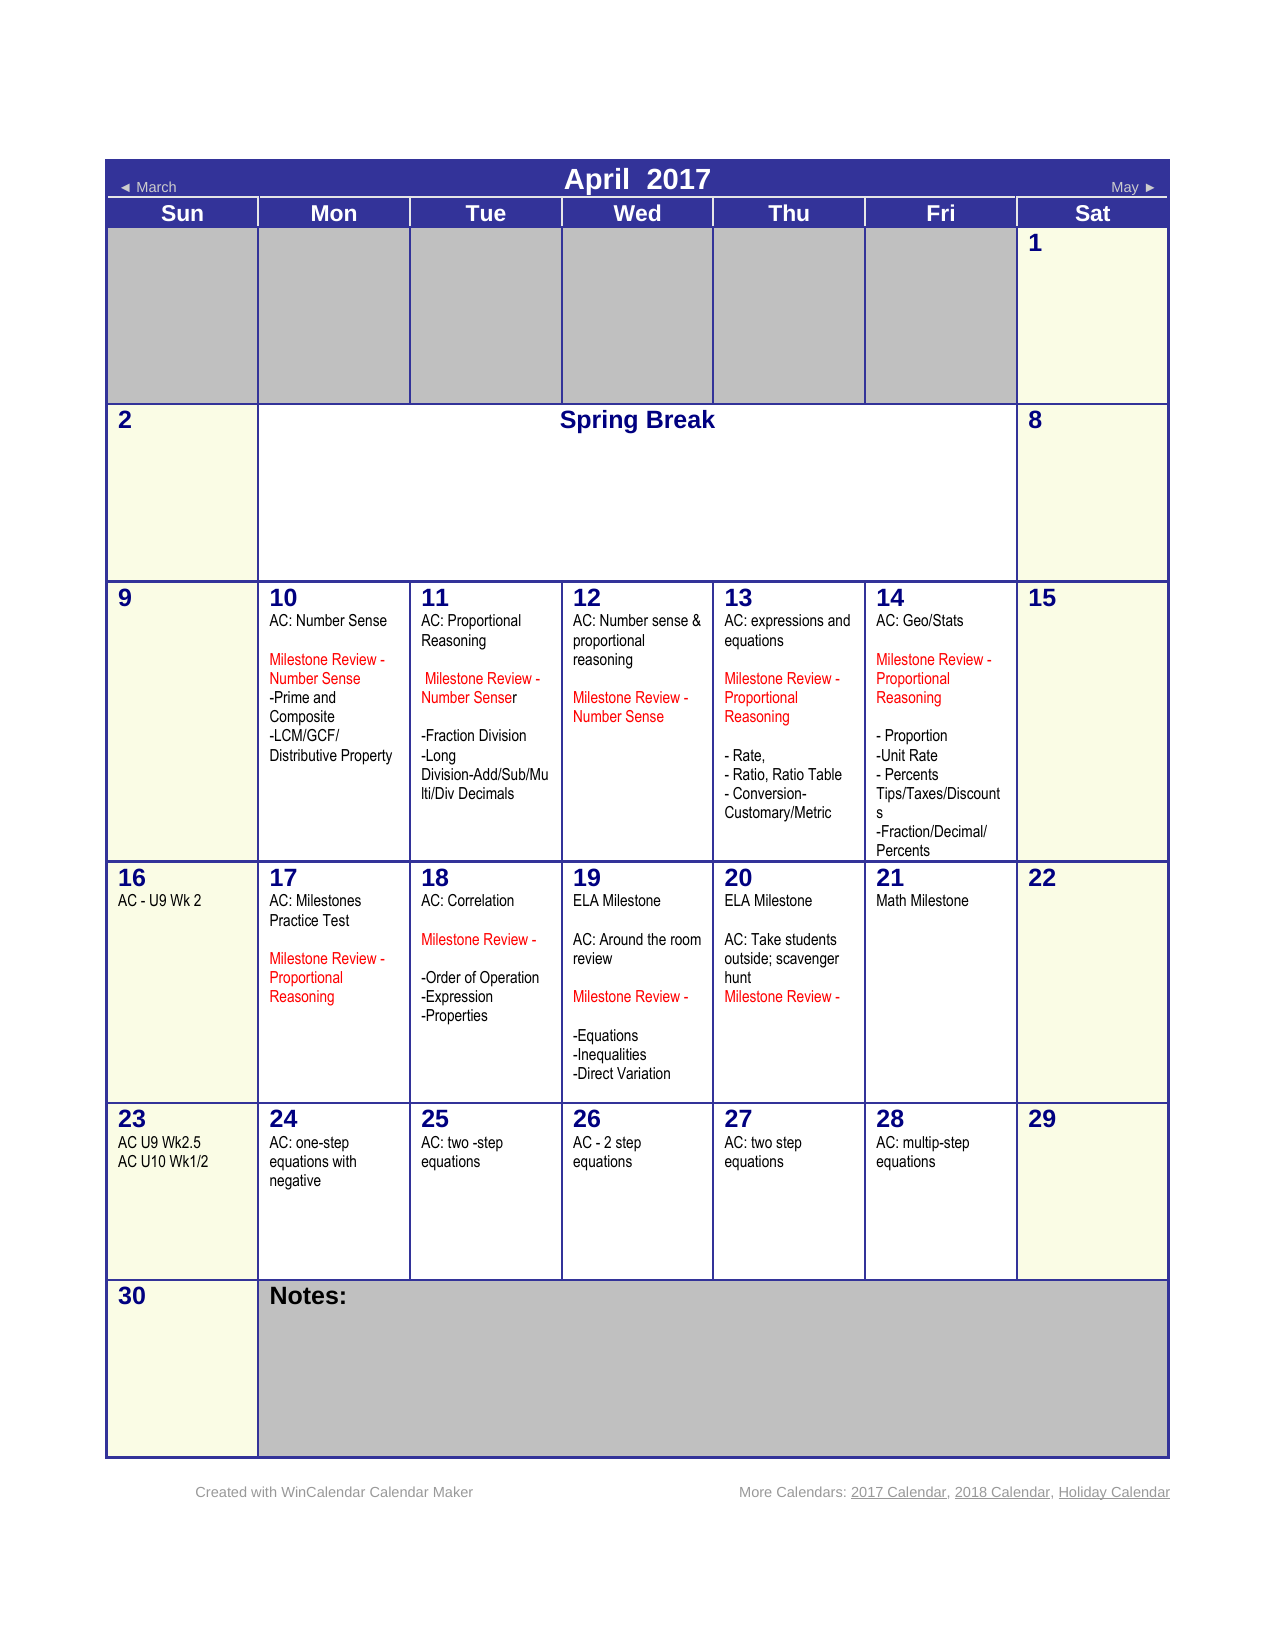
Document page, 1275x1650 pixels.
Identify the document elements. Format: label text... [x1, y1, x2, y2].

table_cell 10 AC: Number Sense Milestone Review -Number Sense -Prime and Composite -LCM/GCF/Distributive Property [259, 583, 409, 860]
table_header ◄ March [108, 162, 257, 196]
table_cell Sat [1018, 198, 1167, 226]
table_cell [563, 228, 712, 403]
table_cell 8 [1018, 405, 1167, 580]
table_cell 30 [108, 1281, 257, 1456]
table_cell 19 ELA Milestone AC: Around the room review Milestone Review - -Equations -Inequalities -Direct Variation [563, 863, 712, 1102]
table_header April 2017 [260, 162, 1015, 196]
table_cell Notes: [259, 1281, 1167, 1456]
table_cell Spring Break [259, 405, 1016, 580]
table_cell 17 AC: Milestones Practice Test Milestone Review - Proportional Reasoning [259, 863, 409, 1102]
table_cell 13 AC: expressions and equations Milestone Review - Proportional Reasoning - Rate, - Ratio, Ratio Table - Conversion- Customary/Metric [714, 583, 864, 860]
table_cell 11 AC: Proportional Reasoning Milestone Review -Number Senser -Fraction Division -Long Division-Add/Sub/Multi/Div Decimals [411, 583, 561, 860]
table_cell Tue [411, 198, 561, 226]
table_cell Mon [259, 198, 409, 226]
table_cell 23 AC U9 Wk2.5 AC U10 Wk1/2 [108, 1104, 257, 1279]
table_cell [866, 228, 1016, 403]
table_cell 18 AC: Correlation Milestone Review - -Order of Operation -Expression -Properties [411, 863, 561, 1102]
table_cell 20 ELA Milestone AC: Take students outside; scavenger hunt Milestone Review - [714, 863, 864, 1102]
table_cell 24 AC: one-step equations with negative [259, 1104, 409, 1279]
table_cell 22 [1018, 863, 1167, 1102]
table_header May ► [1018, 162, 1167, 196]
table_cell [259, 228, 409, 403]
table_cell 25 AC: two -step equations [411, 1104, 561, 1279]
table_cell 15 [1018, 583, 1167, 860]
table_cell 1 [1018, 228, 1167, 403]
table_cell 28 AC: multip-step equations [866, 1104, 1016, 1279]
table_cell Fri [866, 198, 1016, 226]
table_cell 14 AC: Geo/Stats Milestone Review - Proportional Reasoning - Proportion -Unit Rate - Percents Tips/Taxes/Discounts -Fraction/Decimal/Percents [866, 583, 1016, 860]
table_cell 12 AC: Number sense & proportional reasoning Milestone Review -Number Sense [563, 583, 712, 860]
table_cell 29 [1018, 1104, 1167, 1279]
table_cell 2 [108, 405, 257, 580]
table_cell Sun [108, 198, 257, 226]
table_cell [108, 228, 257, 403]
table_cell 21 Math Milestone [866, 863, 1016, 1102]
table_cell [714, 228, 864, 403]
table_cell Wed [563, 198, 712, 226]
table_cell 9 [108, 583, 257, 860]
table_cell 27 AC: two step equations [714, 1104, 864, 1279]
table_cell 26 AC - 2 step equations [563, 1104, 712, 1279]
table_cell 16 AC - U9 Wk 2 [108, 863, 257, 1102]
table_cell Thu [714, 198, 864, 226]
table_cell [411, 228, 561, 403]
